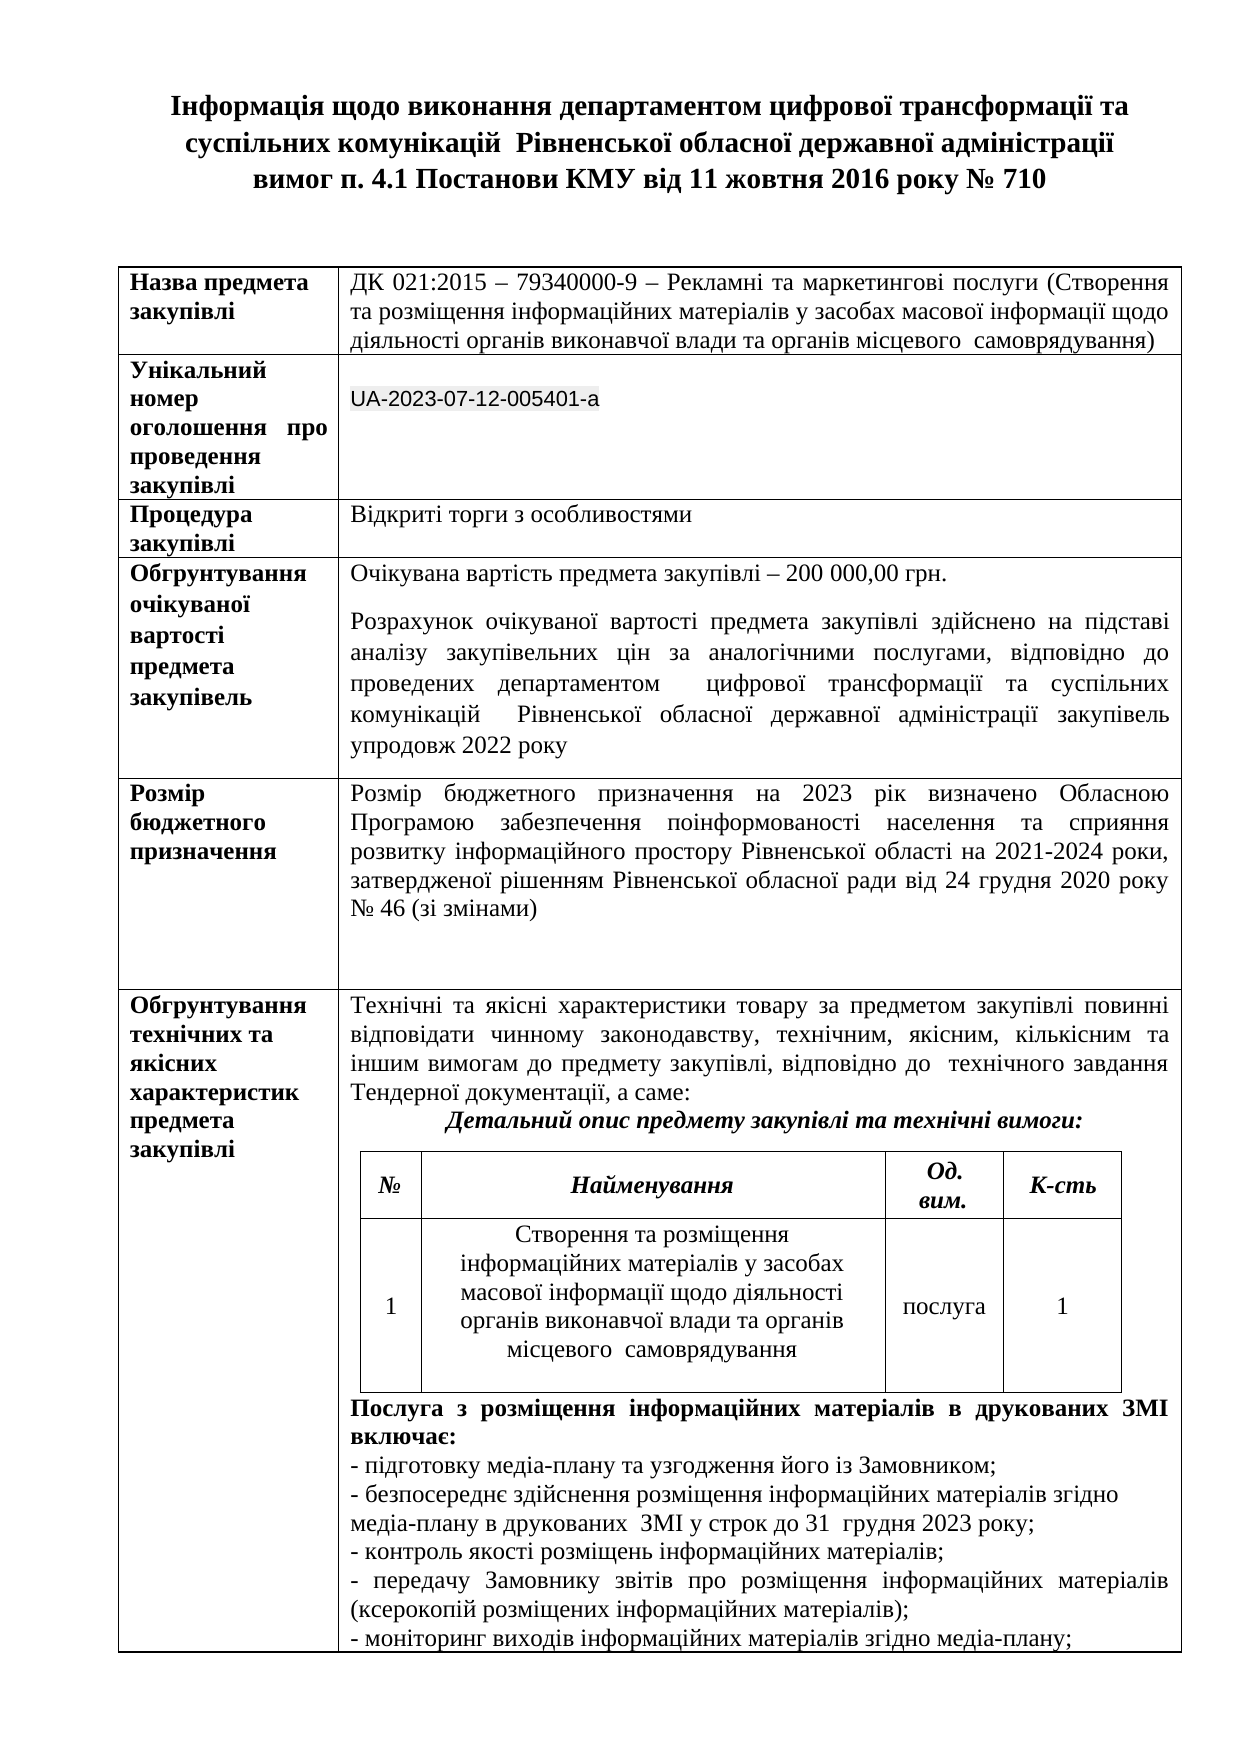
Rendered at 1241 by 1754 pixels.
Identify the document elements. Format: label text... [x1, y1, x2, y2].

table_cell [119, 990, 338, 1651]
text Інформація щодо виконання департаментом цифрової трансформації та суспільних комунікацій Рівненської обласної державної адміністрації вимог п. 4.1 Постанови КМУ від 11 жовтня 2016 року № 710 [148, 88, 1152, 194]
table_cell Обгрунтування очікуваної вартості предмета закупівель [119, 558, 338, 777]
table_header ДК 021:2015 – 79340000-9 – Рекламні та маркетингові послуги (Створення та розміщення інформаційних матеріалів у засобах масової інформації щодо діяльності органів виконавчої влади та органів місцевого самоврядування) [339, 268, 1181, 354]
table_cell Відкриті торги з особливостями [339, 500, 1181, 557]
table_cell UA-2023-07-12-005401-a [339, 355, 1181, 498]
table_cell Процедура закупівлі [119, 500, 338, 557]
table_cell Очікувана вартість предмета закупівлі – 200 000,00 грн. Розрахунок очікуваної вартості предмета закупівлі здійснено на підставі аналізу закупівельних цін за аналогічними послугами, відповідно до проведених департаментом цифрової трансформації та суспільних комунікацій Рівненської обласної державної адміністрації закупівель упродовж 2022 року [339, 558, 1181, 777]
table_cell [339, 990, 1181, 1651]
table_cell Розмір бюджетного призначення на 2023 рік визначено Обласною Програмою забезпечення поінформованості населення та сприяння розвитку інформаційного простору Рівненської області на 2021-2024 роки, затвердженої рішенням Рівненської обласної ради від 24 грудня 2020 року № 46 (зі змінами) [339, 779, 1181, 989]
table_cell Унікальний номер оголошення про проведення закупівлі [119, 355, 338, 498]
table_cell Розмір бюджетного призначення [119, 779, 338, 989]
table_header Назва предмета закупівлі [119, 268, 338, 354]
